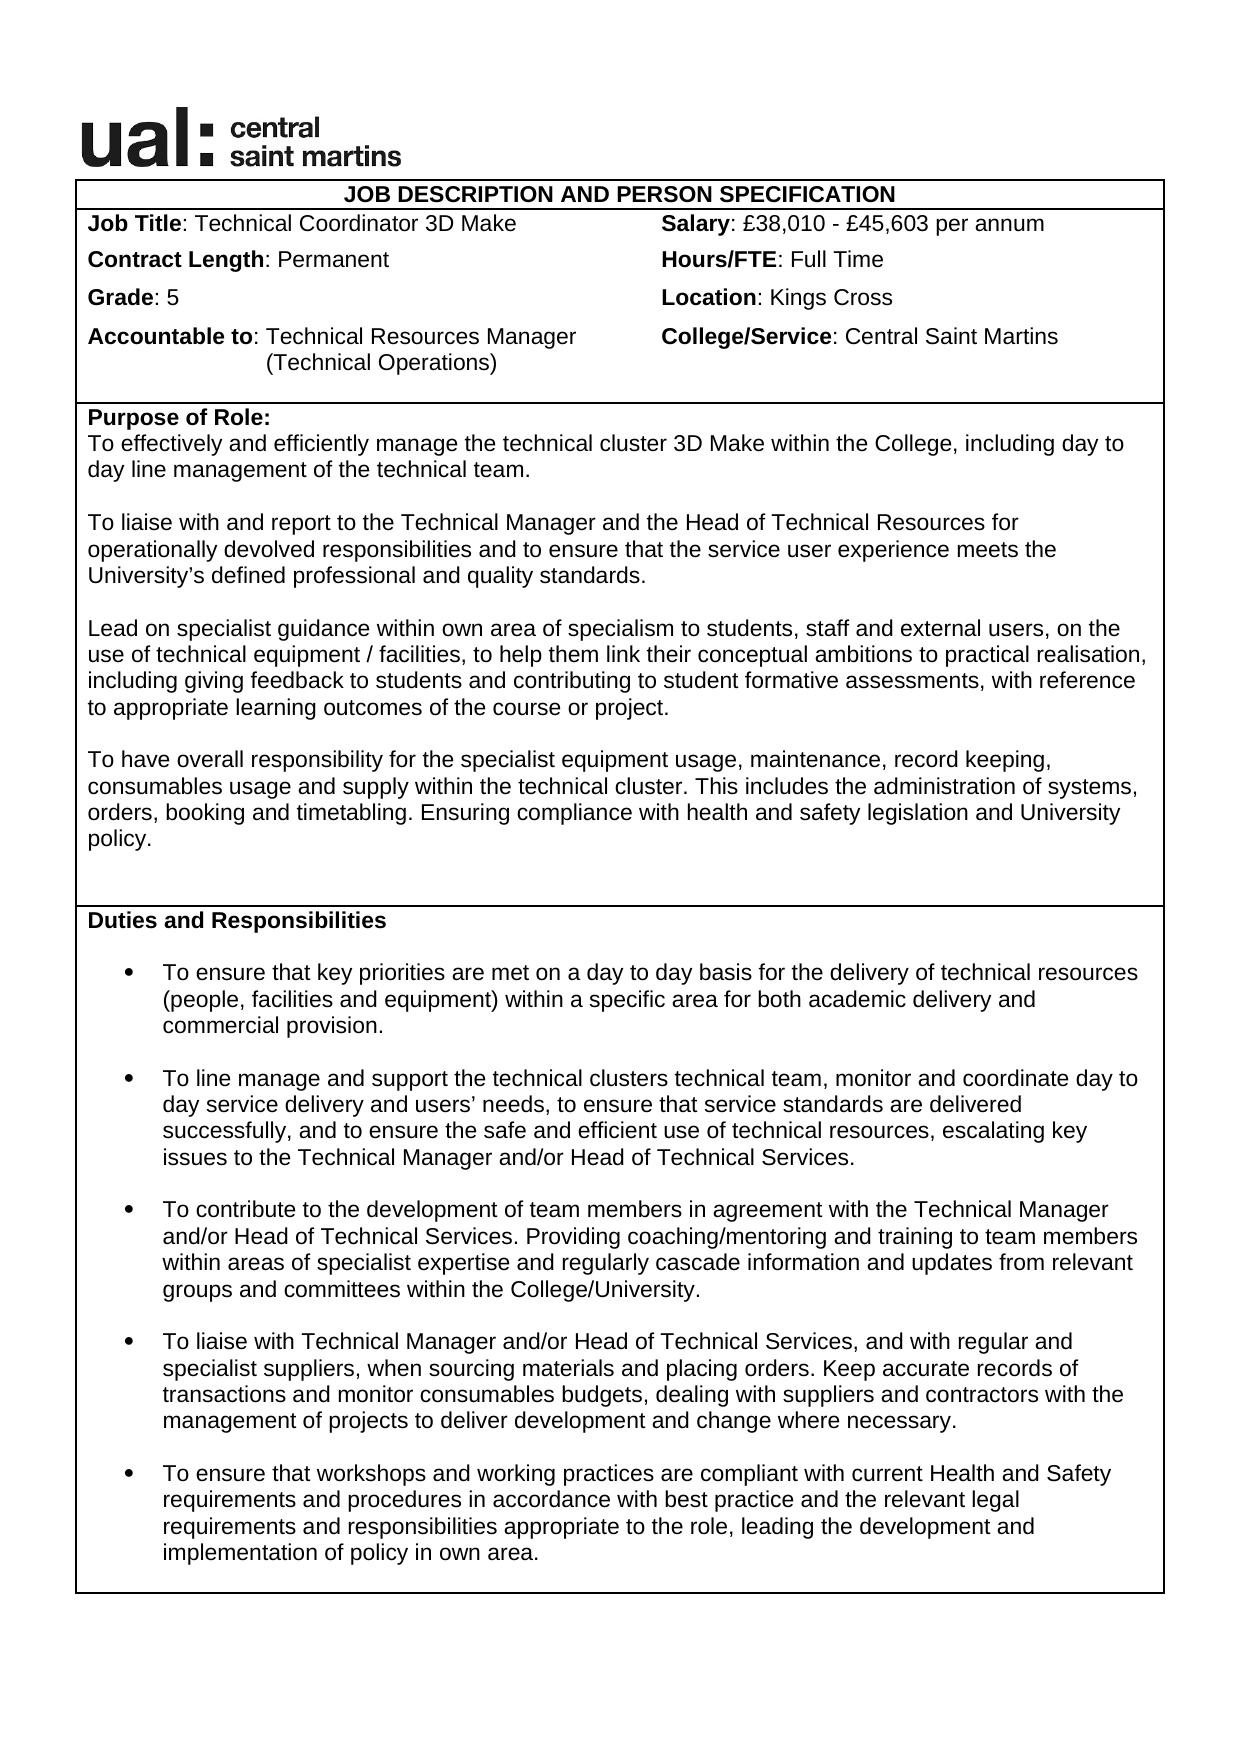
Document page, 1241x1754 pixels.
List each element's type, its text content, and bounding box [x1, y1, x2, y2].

table_cell Contract Length: Permanent [77, 246, 650, 284]
picture [81, 107, 401, 167]
table_cell Salary: £38,010 - £45,603 per annum [650, 210, 1163, 246]
table_cell Purpose of Role: To effectively and efficiently manage the technical cluster 3D Make within the College, including day to day line management of the technical team. To liaise with and report to the Technical Manager and the Head of Technical Resources for operationally devolved responsibilities and to ensure that the service user experience meets the University’s defined professional and quality standards. Lead on specialist guidance within own area of specialism to students, staff and external users, on the use of technical equipment / facilities, to help them link their conceptual ambitions to practical realisation, including giving feedback to students and contributing to student formative assessments, with reference to appropriate learning outcomes of the course or project. To have overall responsibility for the specialist equipment usage, maintenance, record keeping, consumables usage and supply within the technical cluster. This includes the administration of systems, orders, booking and timetabling. Ensuring compliance with health and safety legislation and University policy. [77, 404, 1163, 904]
table_cell Accountable to: Technical Resources Manager (Technical Operations) [77, 323, 650, 402]
table_cell Location: Kings Cross [650, 284, 1163, 323]
table_cell College/Service: Central Saint Martins [650, 323, 1163, 402]
table_cell Hours/FTE: Full Time [650, 246, 1163, 284]
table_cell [77, 907, 1163, 1592]
table_header JOB DESCRIPTION AND PERSON SPECIFICATION [77, 181, 1163, 208]
table_cell Grade: 5 [77, 284, 650, 323]
table_cell Job Title: Technical Coordinator 3D Make [77, 210, 650, 246]
